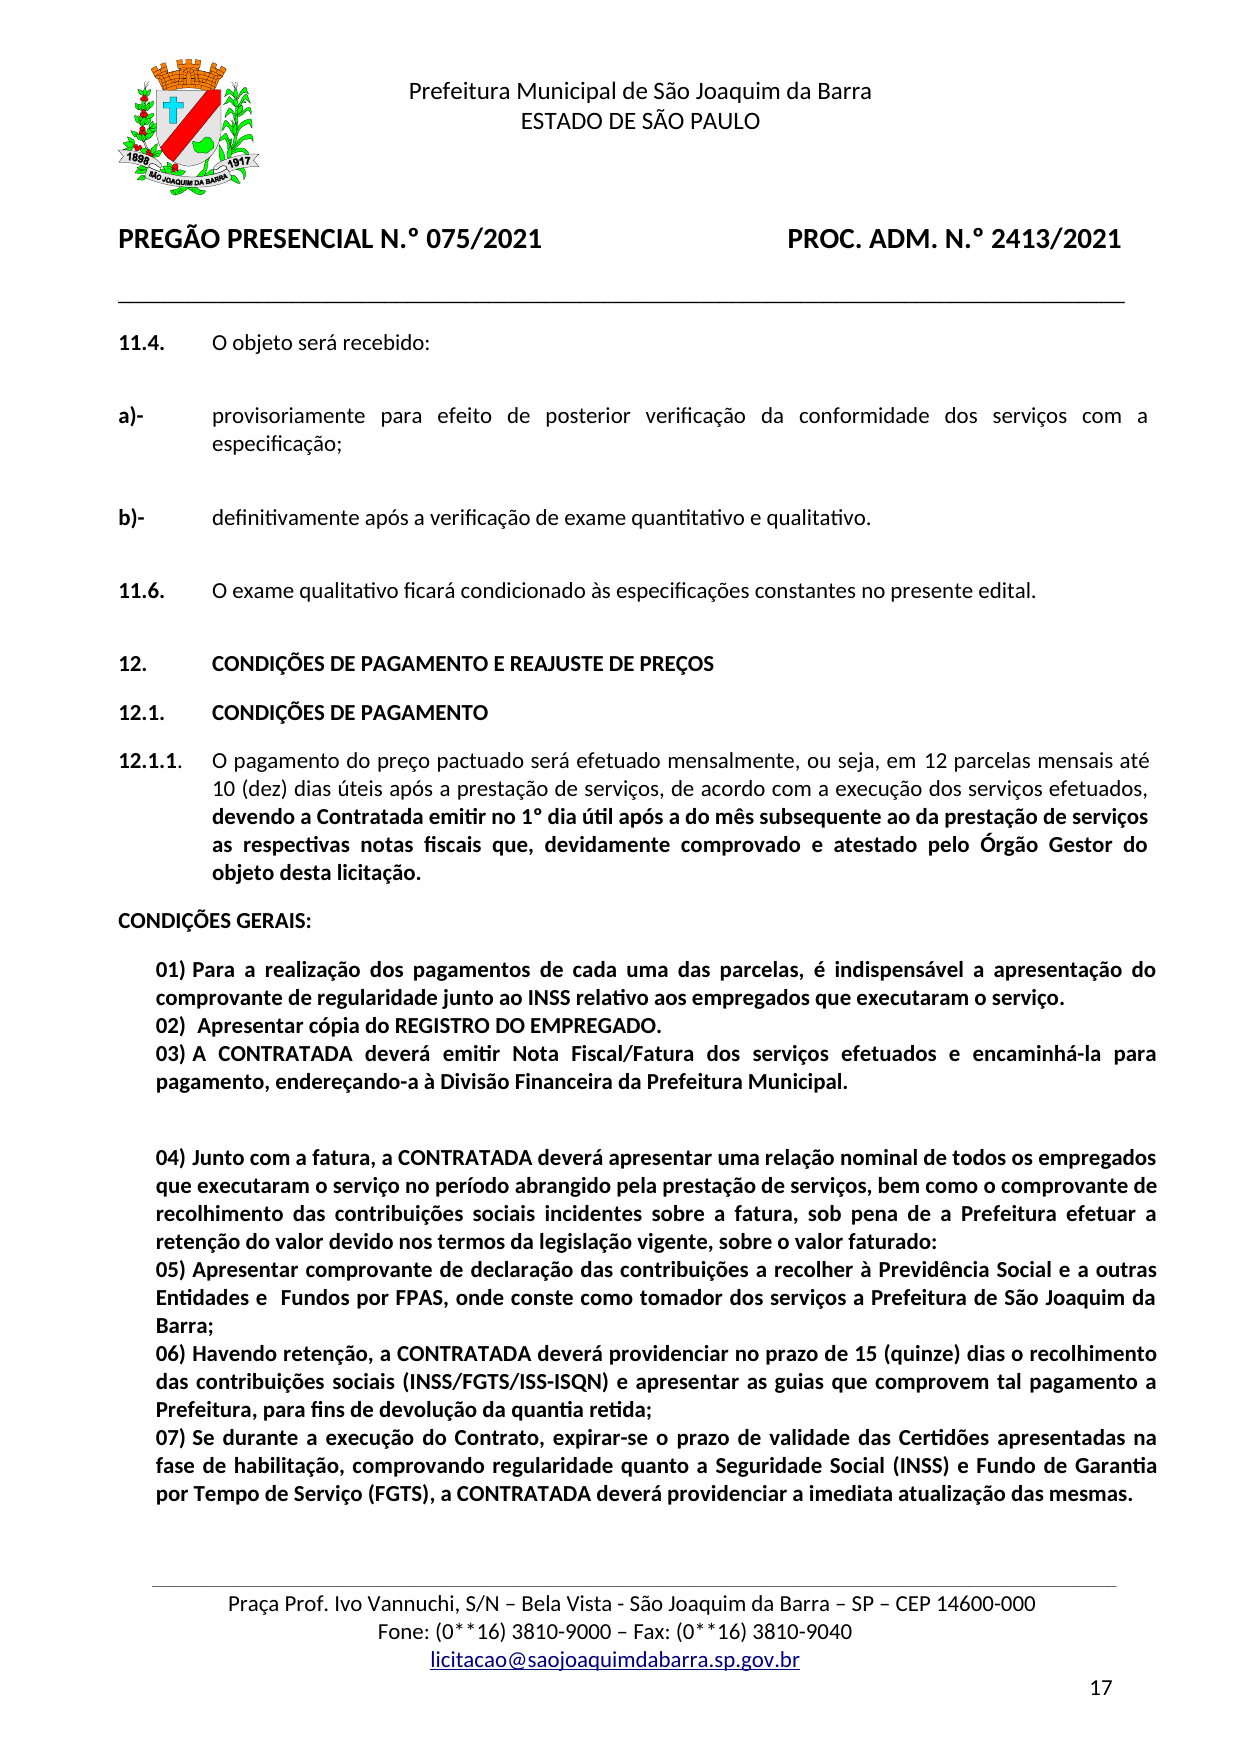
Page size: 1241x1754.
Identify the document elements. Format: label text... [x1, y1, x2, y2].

text 11.6. O exame qualitativo ficará condicionado às especificações constantes no presente edital. [118, 576, 1150, 604]
text 12. CONDIÇÕES DE PAGAMENTO E REAJUSTE DE PREÇOS [118, 649, 1150, 677]
text 12.1.1. O pagamento do preço pactuado será efetuado mensalmente, ou seja, em 12 parcelas mensais até 10 (dez) dias úteis após a prestação de serviços, de acordo com a execução dos serviços efetuados, devendo a Contratada emitir no 1º dia útil após a do mês subsequente ao da prestação de serviços as respectivas notas fiscais que, devidamente comprovado e atestado pelo Órgão Gestor do objeto desta licitação. [118, 746, 1150, 886]
text a)- provisoriamente para efeito de posterior verificação da conformidade dos serviços com a especificação; [118, 401, 1150, 457]
text 04) Junto com a fatura, a CONTRATADA deverá apresentar uma relação nominal de todos os empregados que executaram o serviço no período abrangido pela prestação de serviços, bem como o comprovante de recolhimento das contribuições sociais incidentes sobre a fatura, sob pena de a Prefeitura efetuar a retenção do valor devido nos termos da legislação vigente, sobre o valor faturado: [156, 1143, 1158, 1255]
text 01) Para a realização dos pagamentos de cada uma das parcelas, é indispensável a apresentação do comprovante de regularidade junto ao INSS relativo aos empregados que executaram o serviço. [156, 955, 1158, 1011]
text 12.1. CONDIÇÕES DE PAGAMENTO [118, 698, 1150, 726]
text 11.4. O objeto será recebido: [118, 328, 1150, 356]
text 02) Apresentar cópia do REGISTRO DO EMPREGADO. [156, 1011, 1158, 1039]
text 07) Se durante a execução do Contrato, expirar-se o prazo de validade das Certidões apresentadas na fase de habilitação, comprovando regularidade quanto a Seguridade Social (INSS) e Fundo de Garantia por Tempo de Serviço (FGTS), a CONTRATADA deverá providenciar a imediata atualização das mesmas. [156, 1423, 1158, 1507]
text 03) A CONTRATADA deverá emitir Nota Fiscal/Fatura dos serviços efetuados e encaminhá-la para pagamento, endereçando-a à Divisão Financeira da Prefeitura Municipal. [156, 1039, 1158, 1095]
text 05) Apresentar comprovante de declaração das contribuições a recolher à Previdência Social e a outras Entidades e Fundos por FPAS, onde conste como tomador dos serviços a Prefeitura de São Joaquim da Barra; [156, 1255, 1158, 1339]
text 06) Havendo retenção, a CONTRATADA deverá providenciar no prazo de 15 (quinze) dias o recolhimento das contribuições sociais (INSS/FGTS/ISS-ISQN) e apresentar as guias que comprovem tal pagamento a Prefeitura, para fins de devolução da quantia retida; [156, 1339, 1158, 1423]
text b)- definitivamente após a verificação de exame quantitativo e qualitativo. [118, 503, 1150, 531]
text CONDIÇÕES GERAIS: [118, 906, 1150, 934]
